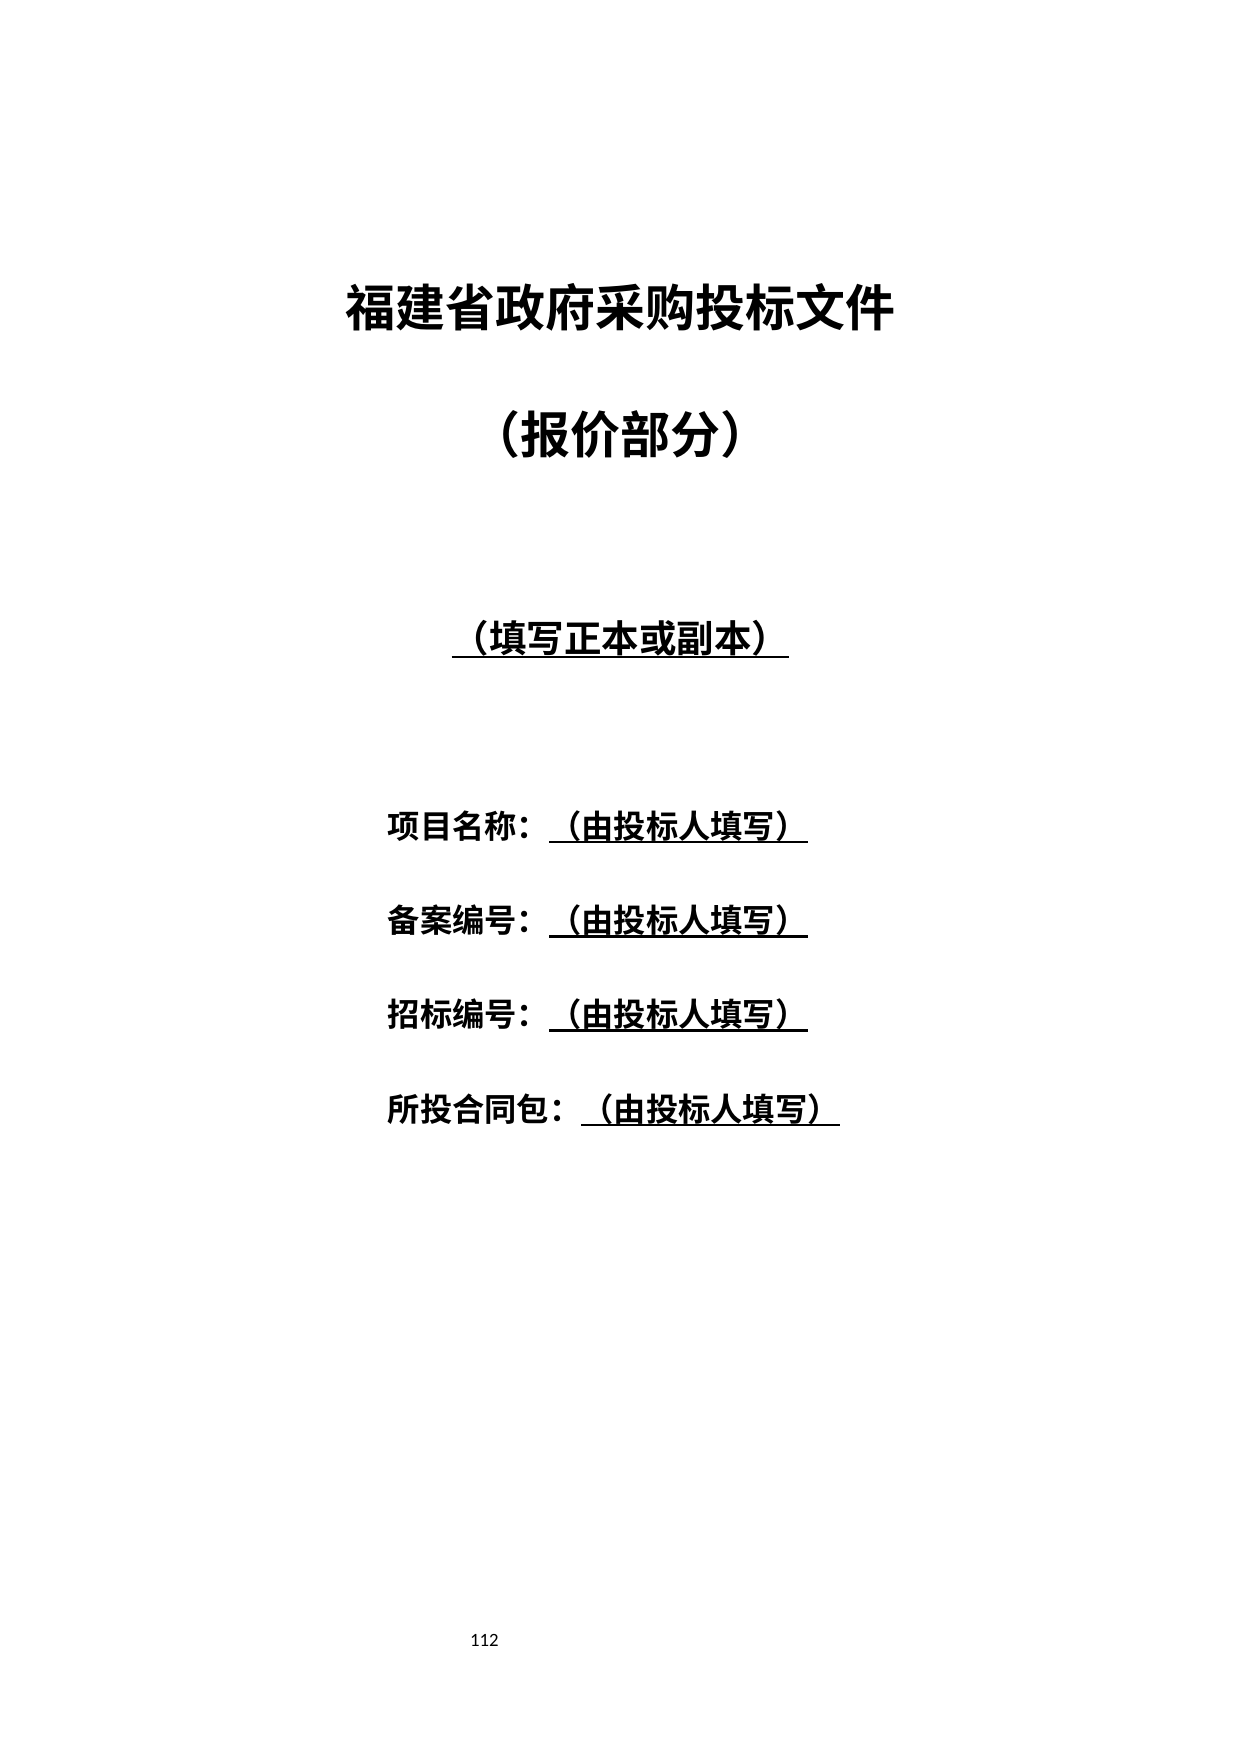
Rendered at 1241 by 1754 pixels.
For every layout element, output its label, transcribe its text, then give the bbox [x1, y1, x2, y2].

text 项目名称：（由投标人填写） [187, 792, 1053, 857]
text （填写正本或副本） [187, 604, 1053, 669]
text 所投合同包：（由投标人填写） [187, 1074, 1053, 1139]
text （报价部分） [187, 383, 1053, 480]
text 备案编号：（由投标人填写） [187, 886, 1053, 951]
text 福建省政府采购投标文件 [187, 256, 1053, 354]
text 招标编号：（由投标人填写） [187, 980, 1053, 1045]
